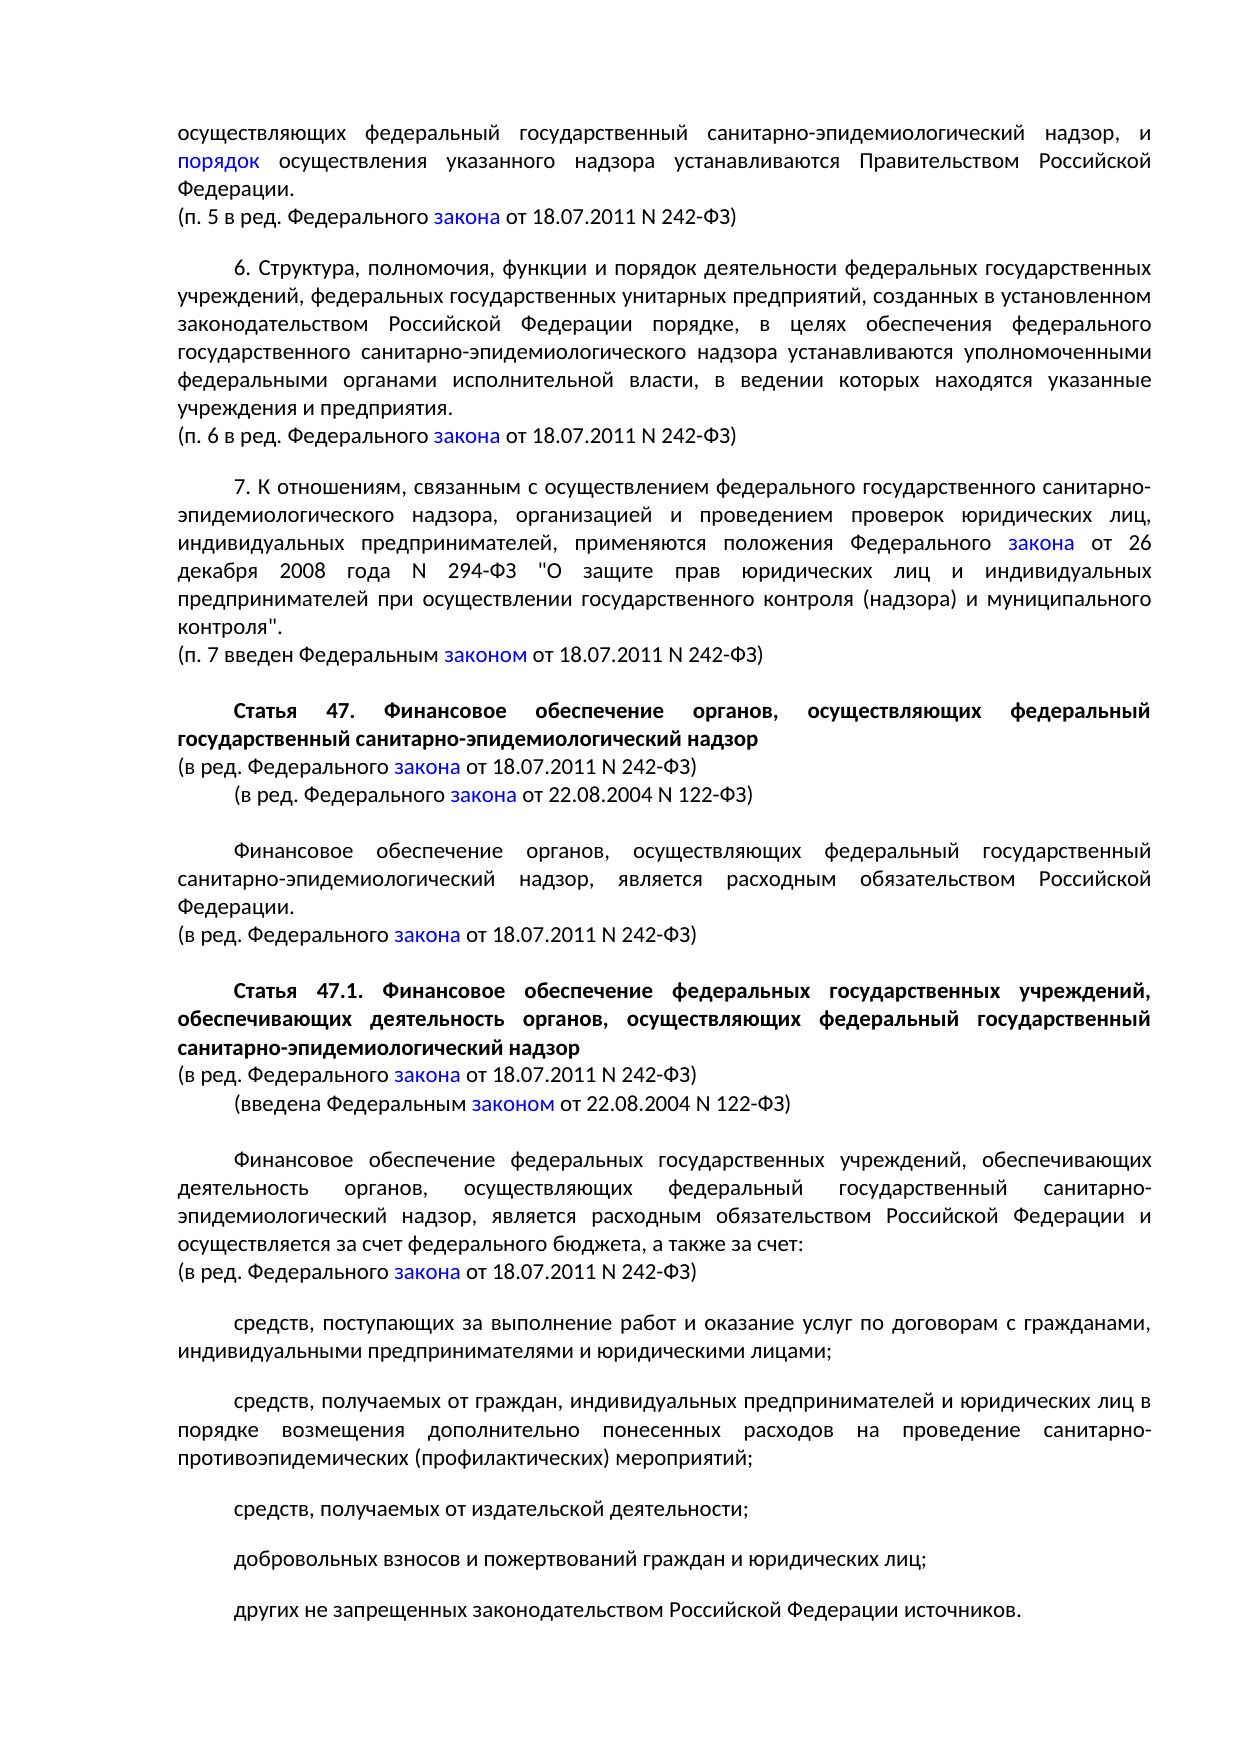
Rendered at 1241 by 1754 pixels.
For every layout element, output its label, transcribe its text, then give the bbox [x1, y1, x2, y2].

text 6. Структура, полномочия, функции и порядок деятельности федеральных государственных учреждений, федеральных государственных унитарных предприятий, созданных в установленном законодательством Российской Федерации порядке, в целях обеспечения федерального государственного санитарно-эпидемиологического надзора устанавливаются уполномоченными федеральными органами исполнительной власти, в ведении которых находятся указанные учреждения и предприятия. [177, 253, 1152, 421]
text 7. К отношениям, связанным с осуществлением федерального государственного санитарно-эпидемиологического надзора, организацией и проведением проверок юридических лиц, индивидуальных предпринимателей, применяются положения Федерального закона от 26 декабря 2008 года N 294-ФЗ "О защите прав юридических лиц и индивидуальных предпринимателей при осуществлении государственного контроля (надзора) и муниципального контроля". [177, 472, 1152, 640]
text (в ред. Федерального закона от 18.07.2011 N 242-ФЗ) [177, 921, 1152, 948]
text (в ред. Федерального закона от 18.07.2011 N 242-ФЗ) [177, 1257, 1152, 1285]
text (п. 5 в ред. Федерального закона от 18.07.2011 N 242-ФЗ) [177, 202, 1152, 230]
text (п. 6 в ред. Федерального закона от 18.07.2011 N 242-ФЗ) [177, 421, 1152, 449]
text (в ред. Федерального закона от 18.07.2011 N 242-ФЗ) [177, 752, 1152, 780]
text (введена Федеральным законом от 22.08.2004 N 122-ФЗ) [177, 1089, 1152, 1117]
text Финансовое обеспечение федеральных государственных учреждений, обеспечивающих деятельность органов, осуществляющих федеральный государственный санитарно-эпидемиологический надзор, является расходным обязательством Российской Федерации и осуществляется за счет федерального бюджета, а также за счет: [177, 1145, 1152, 1257]
text средств, поступающих за выполнение работ и оказание услуг по договорам с гражданами, индивидуальными предпринимателями и юридическими лицами; [177, 1308, 1152, 1364]
text Финансовое обеспечение органов, осуществляющих федеральный государственный санитарно-эпидемиологический надзор, является расходным обязательством Российской Федерации. [177, 836, 1152, 921]
text (п. 7 введен Федеральным законом от 18.07.2011 N 242-ФЗ) [177, 640, 1152, 668]
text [177, 118, 1152, 202]
title Статья 47. Финансовое обеспечение органов, осуществляющих федеральный государственный санитарно-эпидемиологический надзор [177, 696, 1152, 752]
text (в ред. Федерального закона от 22.08.2004 N 122-ФЗ) [177, 780, 1152, 808]
text средств, получаемых от граждан, индивидуальных предпринимателей и юридических лиц в порядке возмещения дополнительно понесенных расходов на проведение санитарно-противоэпидемических (профилактических) мероприятий; [177, 1387, 1152, 1471]
title Статья 47.1. Финансовое обеспечение федеральных государственных учреждений, обеспечивающих деятельность органов, осуществляющих федеральный государственный санитарно-эпидемиологический надзор [177, 977, 1152, 1061]
text добровольных взносов и пожертвований граждан и юридических лиц; [177, 1544, 1152, 1573]
text средств, получаемых от издательской деятельности; [177, 1494, 1152, 1522]
text (в ред. Федерального закона от 18.07.2011 N 242-ФЗ) [177, 1061, 1152, 1089]
text других не запрещенных законодательством Российской Федерации источников. [177, 1596, 1152, 1623]
